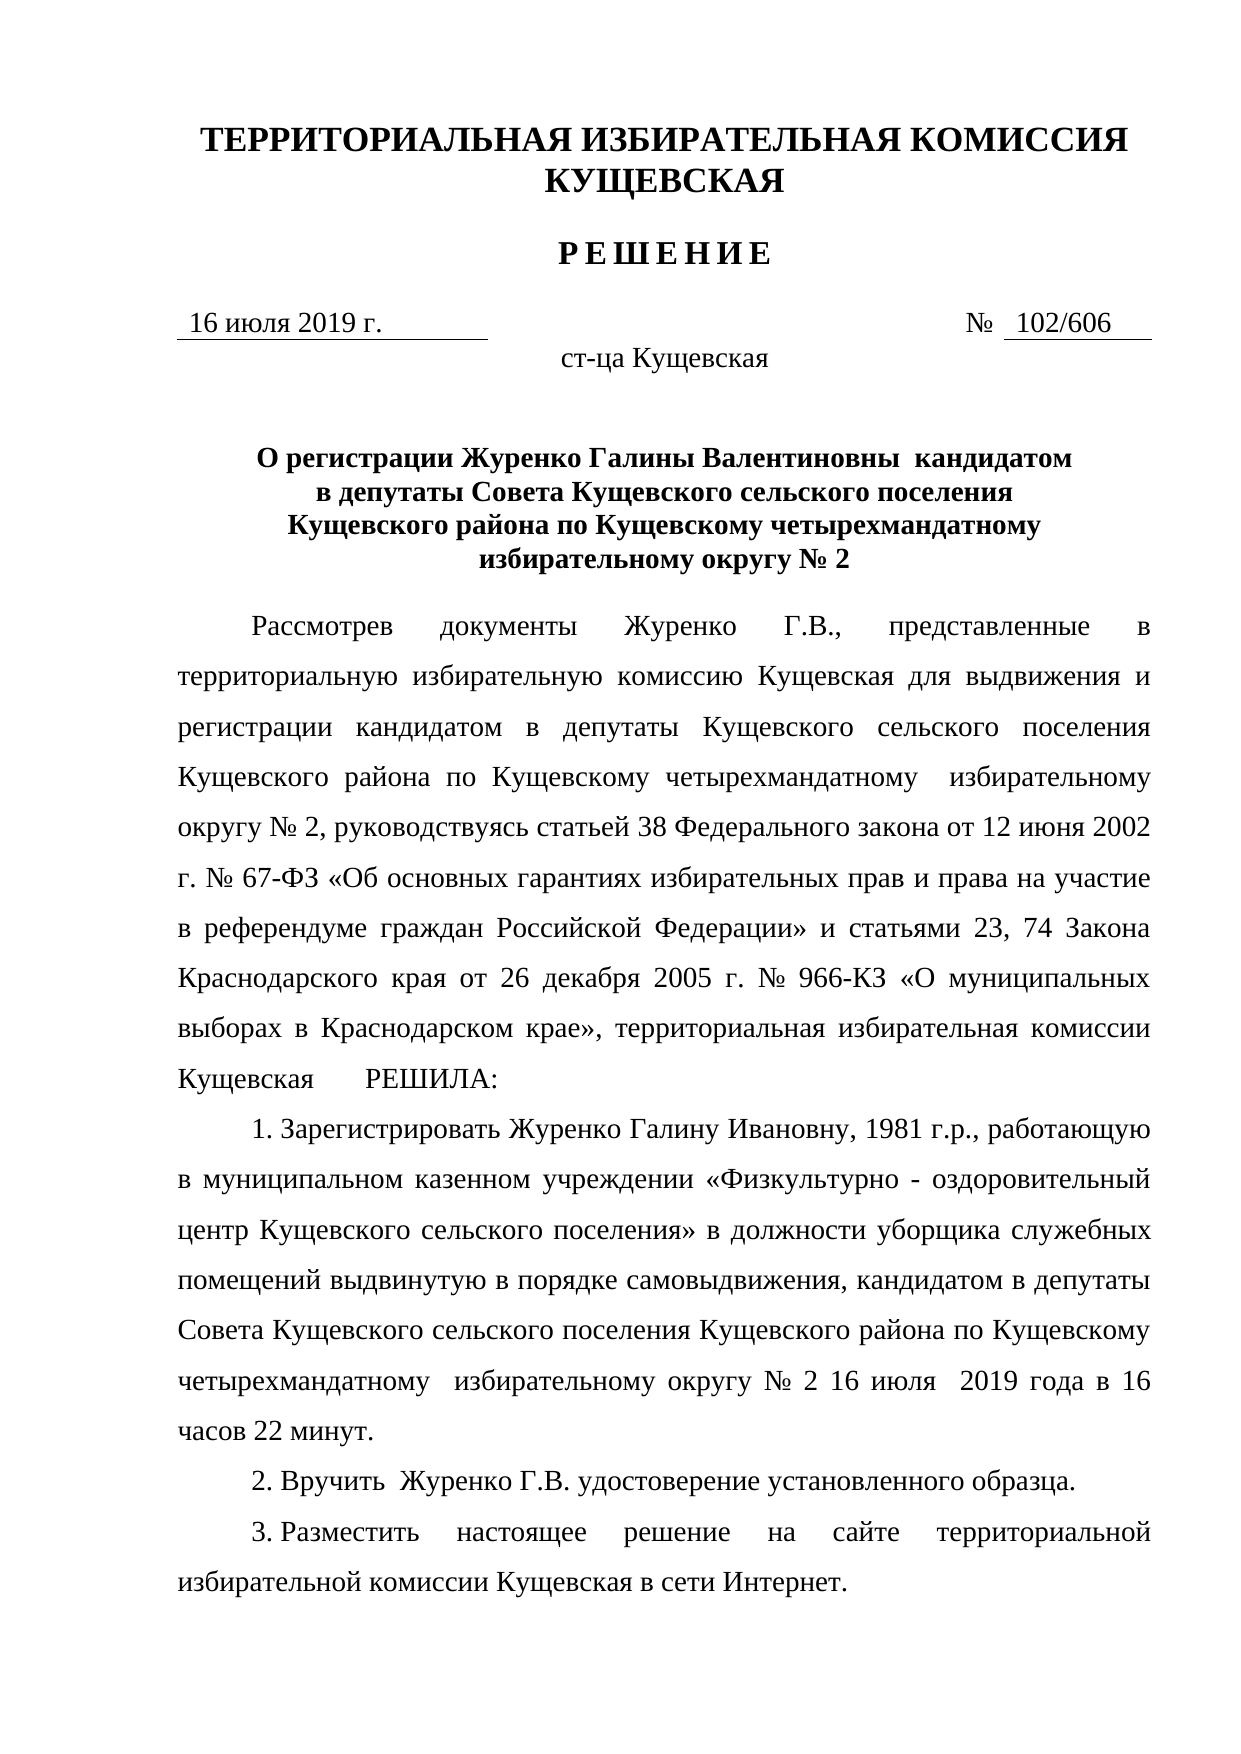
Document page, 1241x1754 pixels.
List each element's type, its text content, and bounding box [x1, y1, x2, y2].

subtitle ТЕРРИТОРИАЛЬНАЯ ИЗБИРАТЕЛЬНАЯ КОМИССИЯ [177, 118, 1152, 159]
text 3. Разместить настоящее решение на сайте территориальной избирательной комиссии Кущевская в сети Интернет. [177, 1514, 1152, 1598]
text Кущевского района по Кущевскому четырехмандатному [177, 507, 1152, 541]
subtitle КУЩЕВСКАЯ [177, 159, 1152, 200]
text в депутаты Совета Кущевского сельского поселения [177, 474, 1152, 507]
table_header № [488, 305, 1004, 339]
subtitle РЕШЕНИЕ [177, 233, 1152, 272]
text избирательному округу № 2 [177, 541, 1152, 574]
table_header 102/606 [1004, 305, 1152, 339]
text 1. Зарегистрировать Журенко Галину Ивановну, 1981 г.р., работающую в муниципальном казенном учреждении «Физкультурно - оздоровительный центр Кущевского сельского поселения» в должности уборщика служебных помещений выдвинутую в порядке самовыдвижения, кандидатом в депутаты Совета Кущевского сельского поселения Кущевского района по Кущевскому четырехмандатному избирательному округу № 2 16 июля 2019 года в 16 часов 22 минут. [177, 1111, 1152, 1447]
text Рассмотрев документы Журенко Г.В., представленные в территориальную избирательную комиссию Кущевская для выдвижения и регистрации кандидатом в депутаты Кущевского сельского поселения Кущевского района по Кущевскому четырехмандатному избирательному округу № 2, руководствуясь статьей 38 Федерального закона от 12 июня 2002 г. № 67-ФЗ «Об основных гарантиях избирательных прав и права на участие в референдуме граждан Российской Федерации» и статьями 23, 74 Закона Краснодарского края от 26 декабря 2005 г. № 966-КЗ «О муниципальных выборах в Краснодарском крае», территориальная избирательная комиссии Кущевская РЕШИЛА: [177, 608, 1152, 1094]
text О регистрации Журенко Галины Валентиновны кандидатом [177, 440, 1152, 474]
table_cell ст-ца Кущевская [177, 339, 1152, 373]
table_header 16 июля 2019 г. [177, 305, 487, 339]
text 2. Вручить Журенко Г.В. удостоверение установленного образца. [177, 1463, 1152, 1497]
